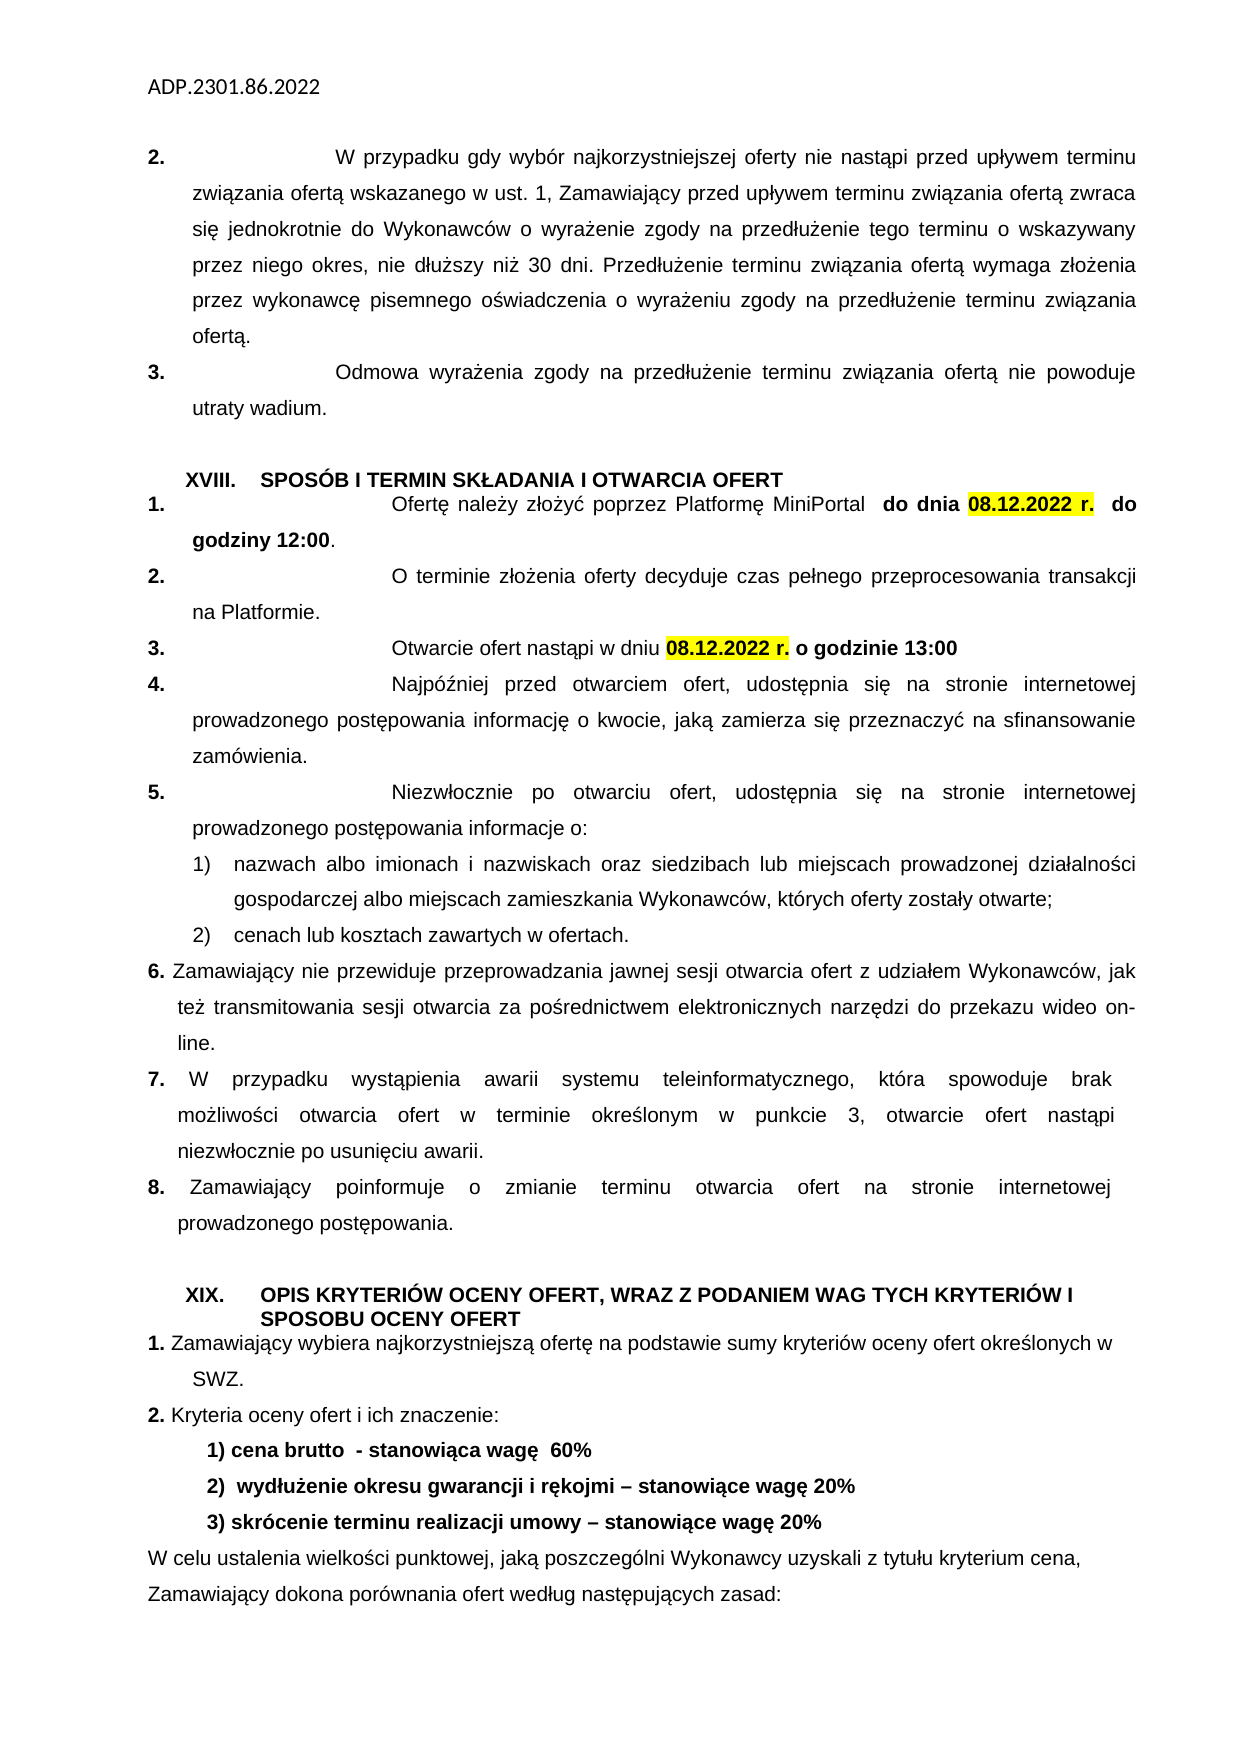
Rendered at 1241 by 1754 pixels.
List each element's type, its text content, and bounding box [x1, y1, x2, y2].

text 1. Zamawiający wybiera najkorzystniejszą ofertę na podstawie sumy kryteriów oceny ofert określonych w SWZ. [148, 1331, 1137, 1390]
text 7. W przypadku wystąpienia awarii systemu teleinformatycznego, która spowoduje brak możliwości otwarcia ofert w terminie określonym w punkcie 3, otwarcie ofert nastąpi niezwłocznie po usunięciu awarii. [148, 1067, 1137, 1163]
text W celu ustalenia wielkości punktowej, jaką poszczególni Wykonawcy uzyskali z tytułu kryterium cena, Zamawiający dokona porównania ofert według następujących zasad: [148, 1546, 1137, 1606]
text 2) cenach lub kosztach zawartych w ofertach. [192, 923, 1137, 947]
text 8. Zamawiający poinformuje o zmianie terminu otwarcia ofert na stronie internetowej prowadzonego postępowania. [148, 1175, 1137, 1235]
text 3) skrócenie terminu realizacji umowy – stanowiące wagę 20% [192, 1510, 1137, 1534]
list Najpóźniej przed otwarciem ofert, udostępnia się na stronie internetowej prowadzonego postępowania informację o kwocie, jaką zamierza się przeznaczyć na sfinansowanie zamówienia. [148, 672, 1137, 767]
text 1) nazwach albo imionach i nazwiskach oraz siedzibach lub miejscach prowadzonej działalności gospodarczej albo miejscach zamieszkania Wykonawców, których oferty zostały otwarte; [192, 851, 1137, 911]
list Otwarcie ofert nastąpi w dniu 08.12.2022 r. o godzinie 13:00 [789, 636, 1137, 660]
list Ofertę należy złożyć poprzez Platformę MiniPortal do dnia 08.12.2022 r. do godziny 12:00. [148, 492, 1137, 552]
list W przypadku gdy wybór najkorzystniejszej oferty nie nastąpi przed upływem terminu związania ofertą wskazanego w ust. 1, Zamawiający przed upływem terminu związania ofertą zwraca się jednokrotnie do Wykonawców o wyrażenie zgody na przedłużenie tego terminu o wskazywany przez niego okres, nie dłuższy niż 30 dni. Przedłużenie terminu związania ofertą wymaga złożenia przez wykonawcę pisemnego oświadczenia o wyrażeniu zgody na przedłużenie terminu związania ofertą. [148, 144, 1137, 348]
list SPOSÓB I TERMIN SKŁADANIA I OTWARCIA OFERT [185, 468, 1137, 492]
list Odmowa wyrażenia zgody na przedłużenie terminu związania ofertą nie powoduje utraty wadium. [148, 360, 1137, 420]
list OPIS KRYTERIÓW OCENY OFERT, WRAZ Z PODANIEM WAG TYCH KRYTERIÓW I SPOSOBU OCENY OFERT [185, 1283, 1137, 1331]
text 2. Kryteria oceny ofert i ich znaczenie: [148, 1402, 1137, 1426]
list Niezwłocznie po otwarciu ofert, udostępnia się na stronie internetowej prowadzonego postępowania informacje o: [148, 779, 1137, 839]
list O terminie złożenia oferty decyduje czas pełnego przeprocesowania transakcji na Platformie. [148, 564, 1137, 624]
list Otwarcie ofert nastąpi w dniu 08.12.2022 r. o godzinie 13:00 [148, 636, 666, 660]
text 2) wydłużenie okresu gwarancji i rękojmi – stanowiące wagę 20% [192, 1474, 1137, 1498]
text 6. Zamawiający nie przewiduje przeprowadzania jawnej sesji otwarcia ofert z udziałem Wykonawców, jak też transmitowania sesji otwarcia za pośrednictwem elektronicznych narzędzi do przekazu wideo on- line. [148, 959, 1137, 1055]
text 1) cena brutto - stanowiąca wagę 60% [192, 1438, 1137, 1462]
